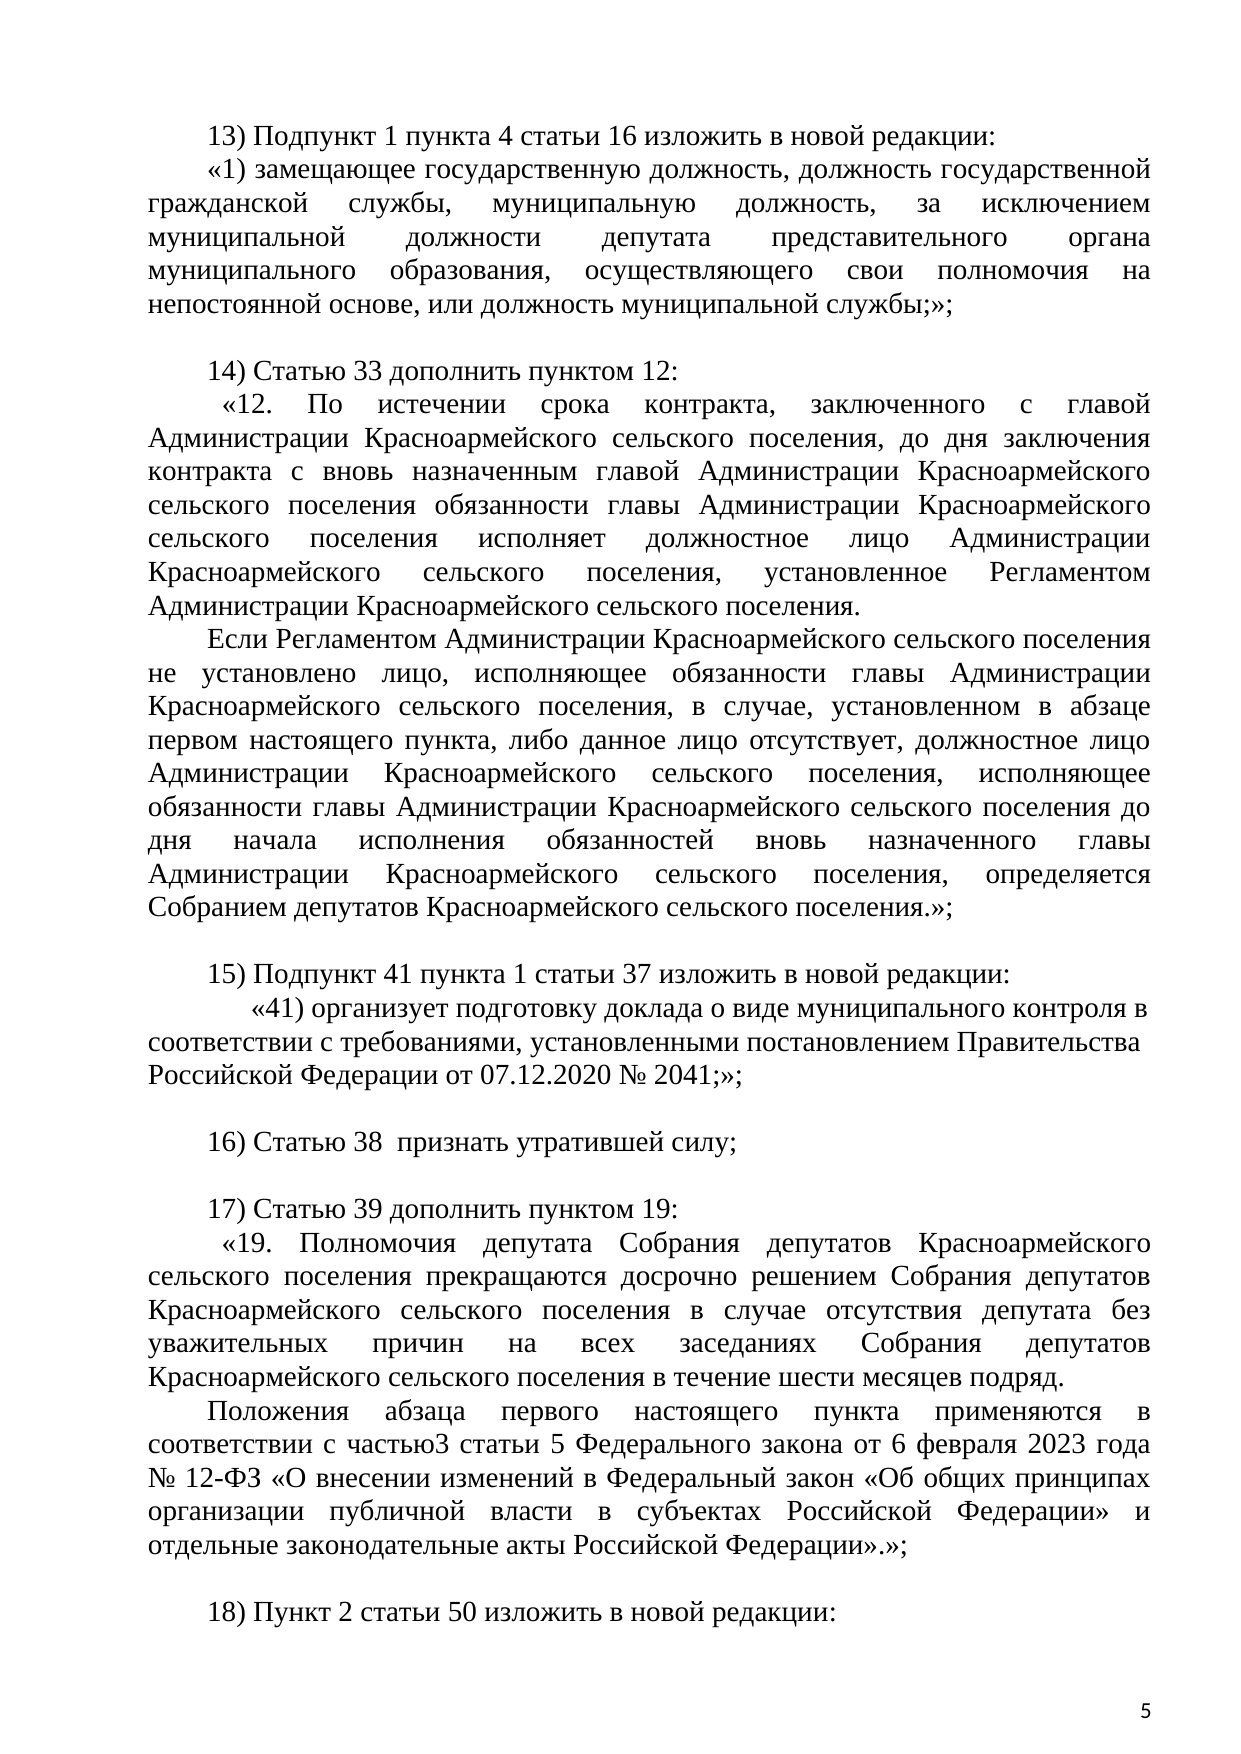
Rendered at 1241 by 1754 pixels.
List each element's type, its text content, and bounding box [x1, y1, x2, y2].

text «12. По истечении срока контракта, заключенного с главой Администрации Красноармейского сельского поселения, до дня заключения контракта с вновь назначенным главой Администрации Красноармейского сельского поселения обязанности главы Администрации Красноармейского сельского поселения исполняет должностное лицо Администрации Красноармейского сельского поселения, установленное Регламентом Администрации Красноармейского сельского поселения. [148, 386, 1152, 621]
text «1) замещающее государственную должность, должность государственной гражданской службы, муниципальную должность, за исключением муниципальной должности депутата представительного органа муниципального образования, осуществляющего свои полномочия на непостоянной основе, или должность муниципальной службы;»; [148, 152, 1152, 319]
text «19. Полномочия депутата Собрания депутатов Красноармейского сельского поселения прекращаются досрочно решением Собрания депутатов Красноармейского сельского поселения в случае отсутствия депутата без уважительных причин на всех заседаниях Собрания депутатов Красноармейского сельского поселения в течение шести месяцев подряд. [148, 1225, 1152, 1393]
text 17) Статью 39 дополнить пунктом 19: [148, 1191, 1152, 1225]
text 15) Подпункт 41 пункта 1 статьи 37 изложить в новой редакции: [148, 957, 1152, 990]
text Положения абзаца первого настоящего пункта применяются в соответствии с частью3 статьи 5 Федерального закона от 6 февраля 2023 года № 12-ФЗ «О внесении изменений в Федеральный закон «Об общих принципах организации публичной власти в субъектах Российской Федерации» и отдельные законодательные акты Российской Федерации».»; [148, 1393, 1152, 1560]
text Если Регламентом Администрации Красноармейского сельского поселения не установлено лицо, исполняющее обязанности главы Администрации Красноармейского сельского поселения, в случае, установленном в абзаце первом настоящего пункта, либо данное лицо отсутствует, должностное лицо Администрации Красноармейского сельского поселения, исполняющее обязанности главы Администрации Красноармейского сельского поселения до дня начала исполнения обязанностей вновь назначенного главы Администрации Красноармейского сельского поселения, определяется Собранием депутатов Красноармейского сельского поселения.»; [148, 621, 1152, 923]
text 16) Статью 38 признать утратившей силу; [148, 1124, 1152, 1158]
text «41) организует подготовку доклада о виде муниципального контроля в соответствии с требованиями, установленными постановлением Правительства Российской Федерации от 07.12.2020 № 2041;»; [148, 990, 1152, 1091]
text 13) Подпункт 1 пункта 4 статьи 16 изложить в новой редакции: [148, 118, 1152, 152]
text 14) Статью 33 дополнить пунктом 12: [148, 353, 1152, 386]
text 18) Пункт 2 статьи 50 изложить в новой редакции: [148, 1594, 1152, 1627]
